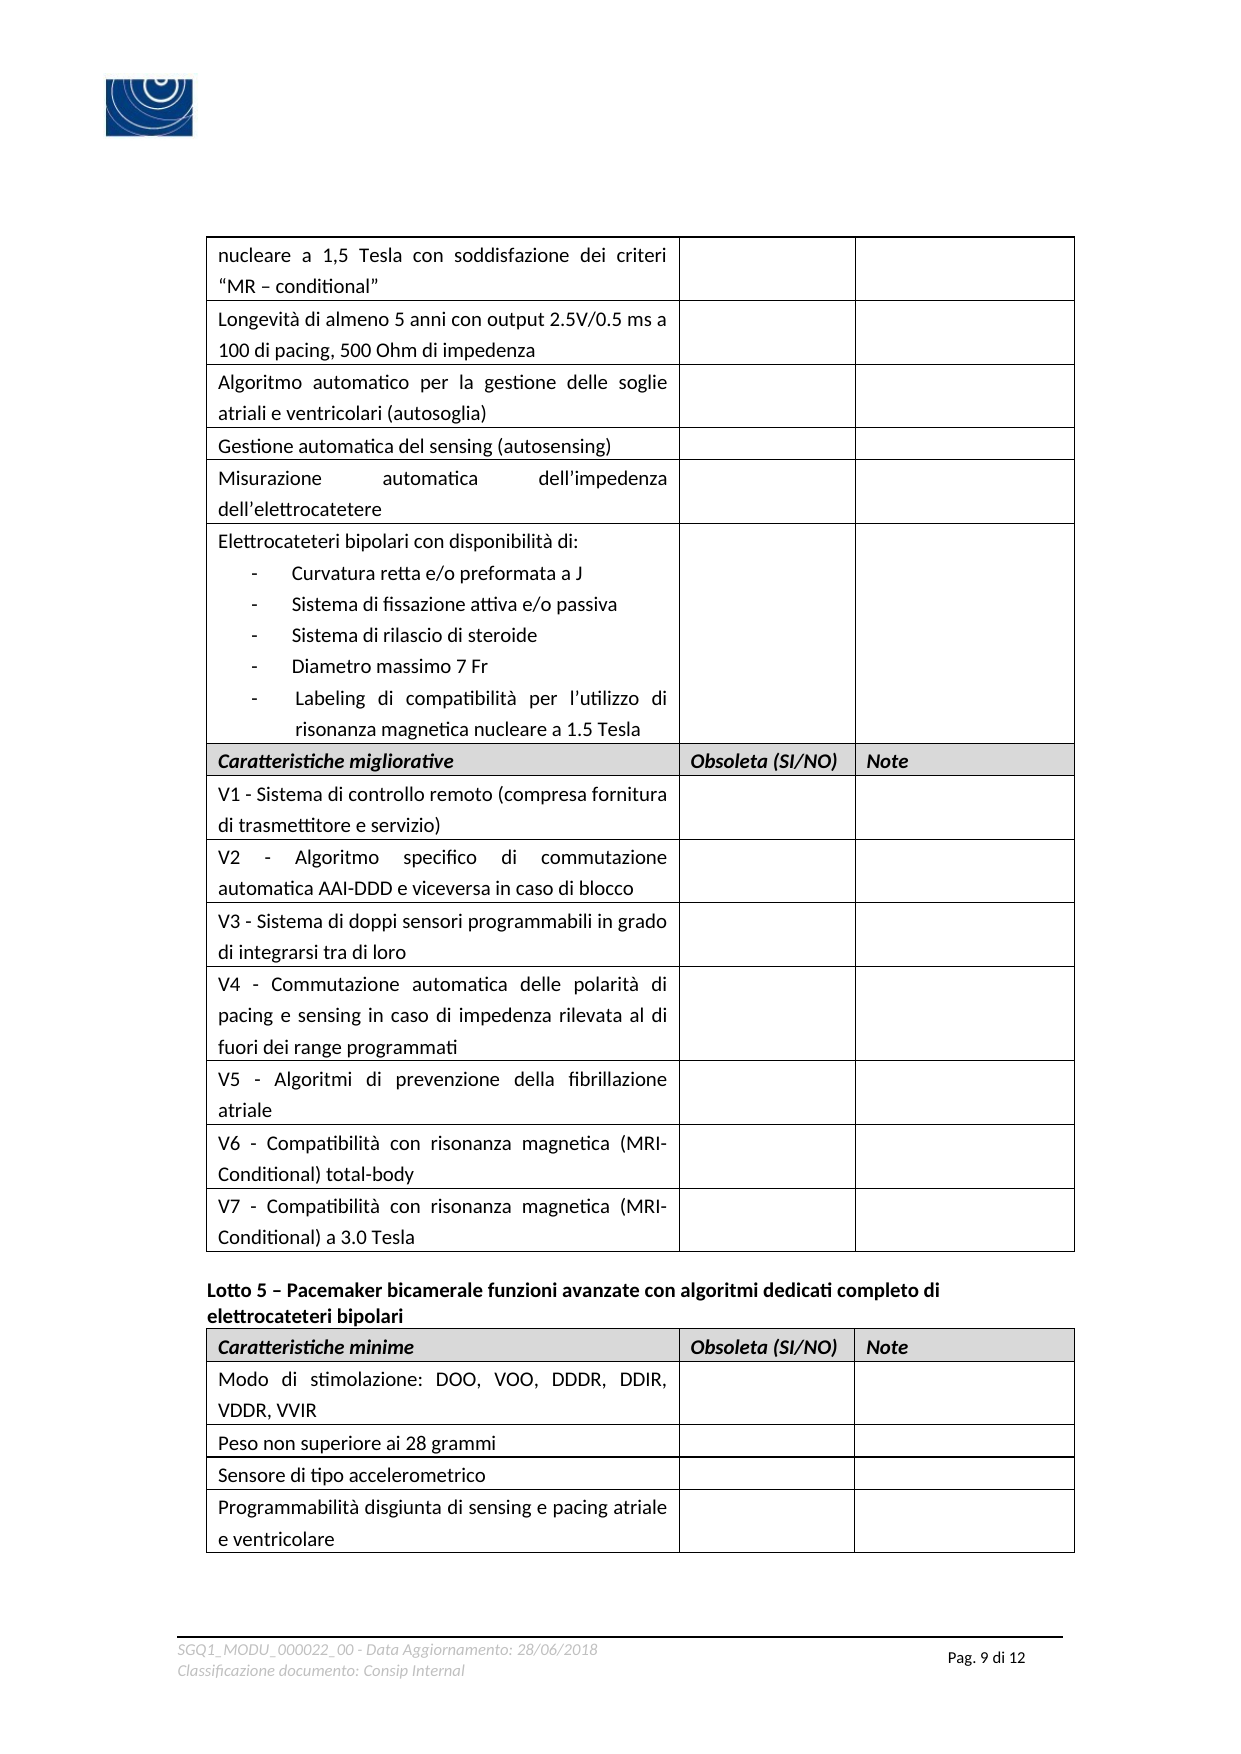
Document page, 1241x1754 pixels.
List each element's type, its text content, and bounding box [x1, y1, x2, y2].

table_cell Note [856, 744, 1074, 775]
table_cell [856, 1189, 1074, 1251]
table_cell [680, 840, 855, 902]
table_cell V6 - Compatibilità con risonanza magnetica (MRI-Conditional) total-body [207, 1125, 679, 1187]
table_cell [680, 1125, 855, 1187]
table_cell V5 - Algoritmi di prevenzione della fibrillazione atriale [207, 1061, 679, 1124]
table_cell [680, 1490, 854, 1552]
table_cell [856, 776, 1074, 838]
table_cell Gestione automatica del sensing (autosensing) [207, 428, 679, 459]
table_cell [856, 967, 1074, 1060]
table_cell [856, 1125, 1074, 1187]
table_cell [680, 1362, 854, 1424]
table_header Obsoleta (SI/NO) [680, 1329, 854, 1361]
table_cell V7 - Compatibilità con risonanza magnetica (MRI-Conditional) a 3.0 Tesla [207, 1189, 679, 1251]
table_header Note [855, 1329, 1074, 1361]
table_cell [680, 428, 855, 459]
table_cell Algoritmo automatico per la gestione delle soglie atriali e ventricolari (autosoglia) [207, 365, 679, 427]
table_cell V4 - Commutazione automatica delle polarità di pacing e sensing in caso di impedenza rilevata al di fuori dei range programmati [207, 967, 679, 1060]
table_cell Elettrocateteri bipolari con disponibilità di: - Curvatura retta e/o preformata a J - Sistema di fissazione attiva e/o passiva - Sistema di rilascio di steroide - Diametro massimo 7 Fr - Labeling di compatibilità per l’utilizzo di risonanza magnetica nucleare a 1.5 Tesla [207, 524, 679, 743]
table_cell [680, 776, 855, 838]
table_cell [680, 524, 855, 743]
table_cell [856, 238, 1074, 300]
table_cell Programmabilità disgiunta di sensing e pacing atriale e ventricolare [207, 1490, 679, 1552]
table_cell [680, 1458, 854, 1489]
table_cell Peso non superiore ai 28 grammi [207, 1425, 679, 1456]
table_cell [855, 1458, 1074, 1489]
table_cell [856, 301, 1074, 363]
picture [103, 73, 199, 141]
table_cell Obsoleta (SI/NO) [680, 744, 855, 775]
table_cell [856, 460, 1074, 523]
table_cell [680, 1425, 854, 1456]
table_cell [855, 1490, 1074, 1552]
table_cell Caratteristiche migliorative [207, 744, 679, 775]
table_cell Misurazione automatica dell’impedenza dell’elettrocatetere [207, 460, 679, 523]
table_cell [680, 301, 855, 363]
table_cell [855, 1362, 1074, 1424]
table_cell Modo di stimolazione: DOO, VOO, DDDR, DDIR, VDDR, VVIR [207, 1362, 679, 1424]
table_cell V2 - Algoritmo specifico di commutazione automatica AAI-DDD e viceversa in caso di blocco [207, 840, 679, 902]
table_cell [680, 967, 855, 1060]
table_cell [680, 238, 855, 300]
table_cell Longevità di almeno 5 anni con output 2.5V/0.5 ms a 100 di pacing, 500 Ohm di impedenza [207, 301, 679, 363]
table_cell [856, 524, 1074, 743]
table_cell [855, 1425, 1074, 1456]
table_cell [680, 460, 855, 523]
table_cell [680, 903, 855, 966]
table_header Caratteristiche minime [207, 1329, 679, 1361]
table_cell [856, 365, 1074, 427]
table_cell [680, 365, 855, 427]
table_cell Sensore di tipo accelerometrico [207, 1458, 679, 1489]
table_cell V3 - Sistema di doppi sensori programmabili in grado di integrarsi tra di loro [207, 903, 679, 966]
table_cell V1 - Sistema di controllo remoto (compresa fornitura di trasmettitore e servizio) [207, 776, 679, 838]
table_cell [856, 840, 1074, 902]
table_cell [856, 1061, 1074, 1124]
table_cell [680, 1061, 855, 1124]
table_cell Compatibilità con utilizzo di risonanza magnetica nucleare a 1,5 Tesla con soddisfazione dei criteri “MR – conditional” [207, 238, 679, 300]
table_cell [856, 903, 1074, 966]
table_cell [680, 1189, 855, 1251]
table_cell [856, 428, 1074, 459]
text Lotto 5 – Pacemaker bicamerale funzioni avanzate con algoritmi dedicati completo di elettrocateteri bipolari [207, 1277, 1063, 1328]
